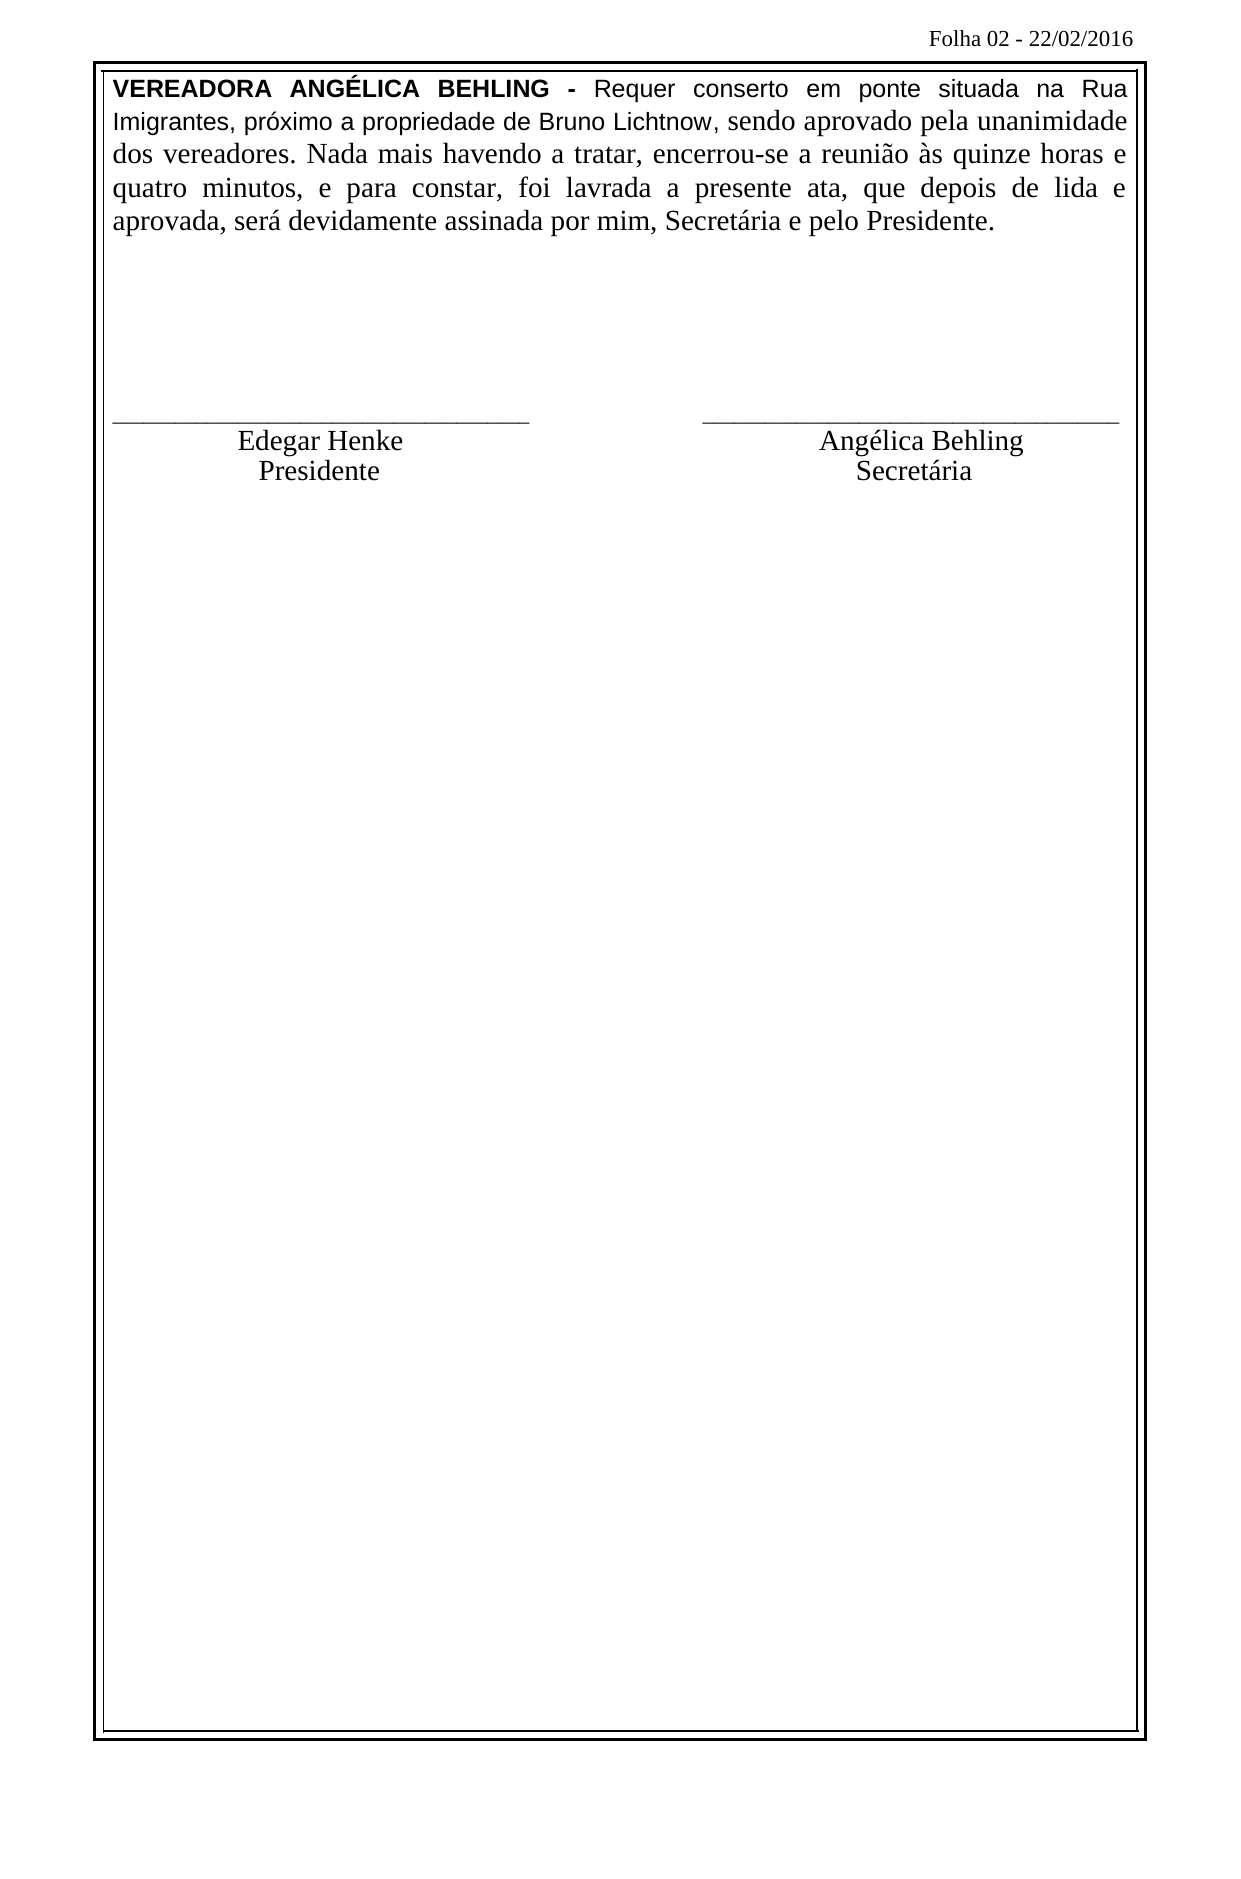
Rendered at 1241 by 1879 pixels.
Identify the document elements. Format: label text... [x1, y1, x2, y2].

text ________________________________________ ________________________________________ Edegar Henke Angélica Behling [112, 404, 1128, 456]
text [112, 74, 1128, 237]
text Presidente Secretária [112, 456, 1128, 486]
